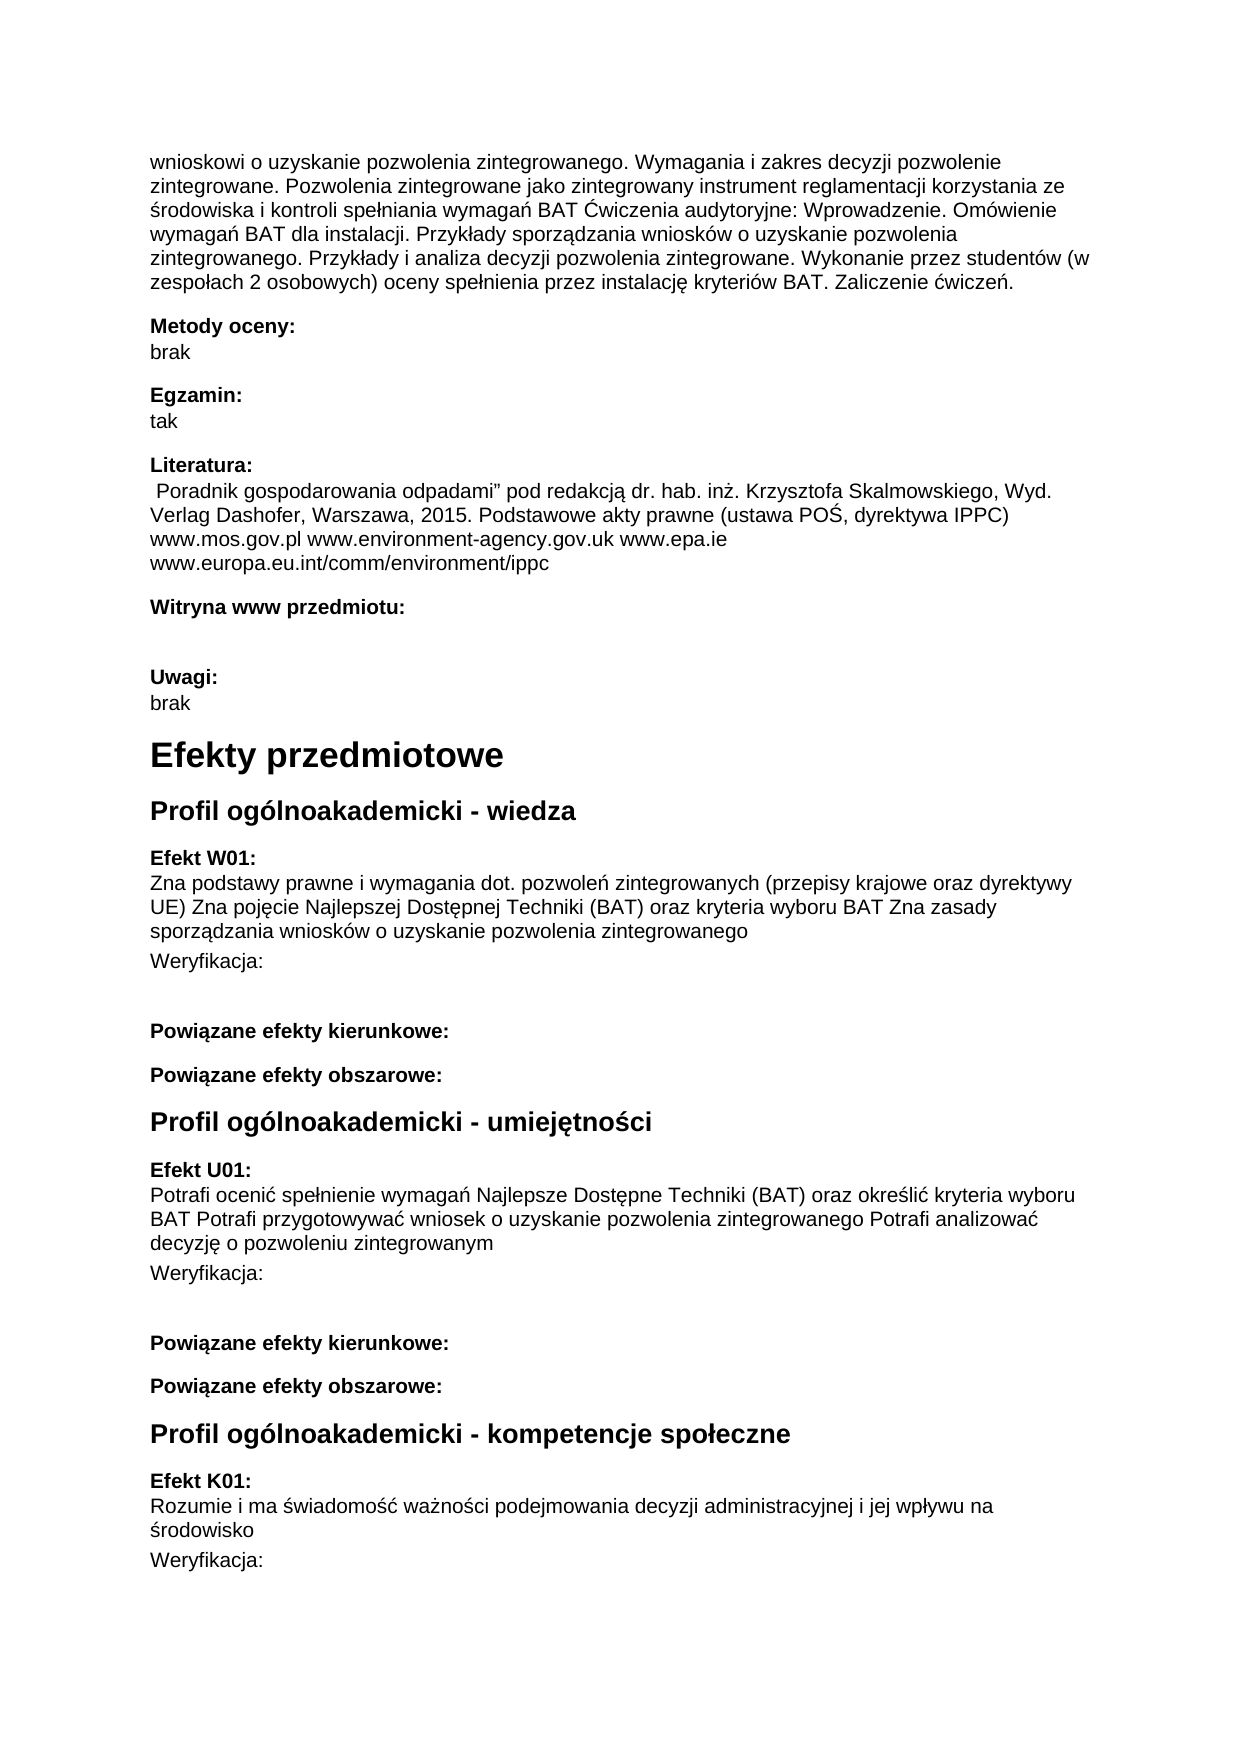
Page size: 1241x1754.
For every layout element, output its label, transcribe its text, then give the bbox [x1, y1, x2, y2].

text tak [150, 409, 1090, 433]
subtitle Profil ogólnoakademicki - kompetencje społeczne [150, 1418, 1090, 1449]
text Weryfikacja: [150, 1548, 1090, 1572]
text brak [150, 691, 1090, 714]
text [150, 150, 1090, 294]
text brak [150, 339, 1090, 363]
text Metody oceny: [150, 313, 1090, 337]
text Efekt U01: [150, 1157, 1090, 1181]
text Powiązane efekty kierunkowe: [150, 1330, 1090, 1354]
subtitle Profil ogólnoakademicki - wiedza [150, 795, 1090, 826]
text Rozumie i ma świadomość ważności podejmowania decyzji administracyjnej i jej wpływu na środowisko [150, 1494, 1090, 1542]
text Uwagi: [150, 664, 1090, 688]
text Egzamin: [150, 383, 1090, 407]
text Witryna www przedmiotu: [150, 595, 1090, 619]
subtitle Profil ogólnoakademicki - umiejętności [150, 1106, 1090, 1138]
text Weryfikacja: [150, 1261, 1090, 1284]
text Powiązane efekty kierunkowe: [150, 1019, 1090, 1043]
text Efekt K01: [150, 1469, 1090, 1493]
text Potrafi ocenić spełnienie wymagań Najlepsze Dostępne Techniki (BAT) oraz określić kryteria wyboru BAT Potrafi przygotowywać wniosek o uzyskanie pozwolenia zintegrowanego Potrafi analizować decyzję o pozwoleniu zintegrowanym [150, 1182, 1090, 1254]
text Efekt W01: [150, 846, 1090, 870]
subtitle Efekty przedmiotowe [150, 734, 1090, 775]
text Poradnik gospodarowania odpadami” pod redakcją dr. hab. inż. Krzysztofa Skalmowskiego, Wyd. Verlag Dashofer, Warszawa, 2015. Podstawowe akty prawne (ustawa POŚ, dyrektywa IPPC) www.mos.gov.pl www.environment-agency.gov.uk www.epa.ie www.europa.eu.int/comm/environment/ippc [150, 479, 1090, 575]
text Literatura: [150, 453, 1090, 477]
text Weryfikacja: [150, 949, 1090, 973]
text Zna podstawy prawne i wymagania dot. pozwoleń zintegrowanych (przepisy krajowe oraz dyrektywy UE) Zna pojęcie Najlepszej Dostępnej Techniki (BAT) oraz kryteria wyboru BAT Zna zasady sporządzania wniosków o uzyskanie pozwolenia zintegrowanego [150, 871, 1090, 943]
text Powiązane efekty obszarowe: [150, 1063, 1090, 1087]
text Powiązane efekty obszarowe: [150, 1374, 1090, 1398]
